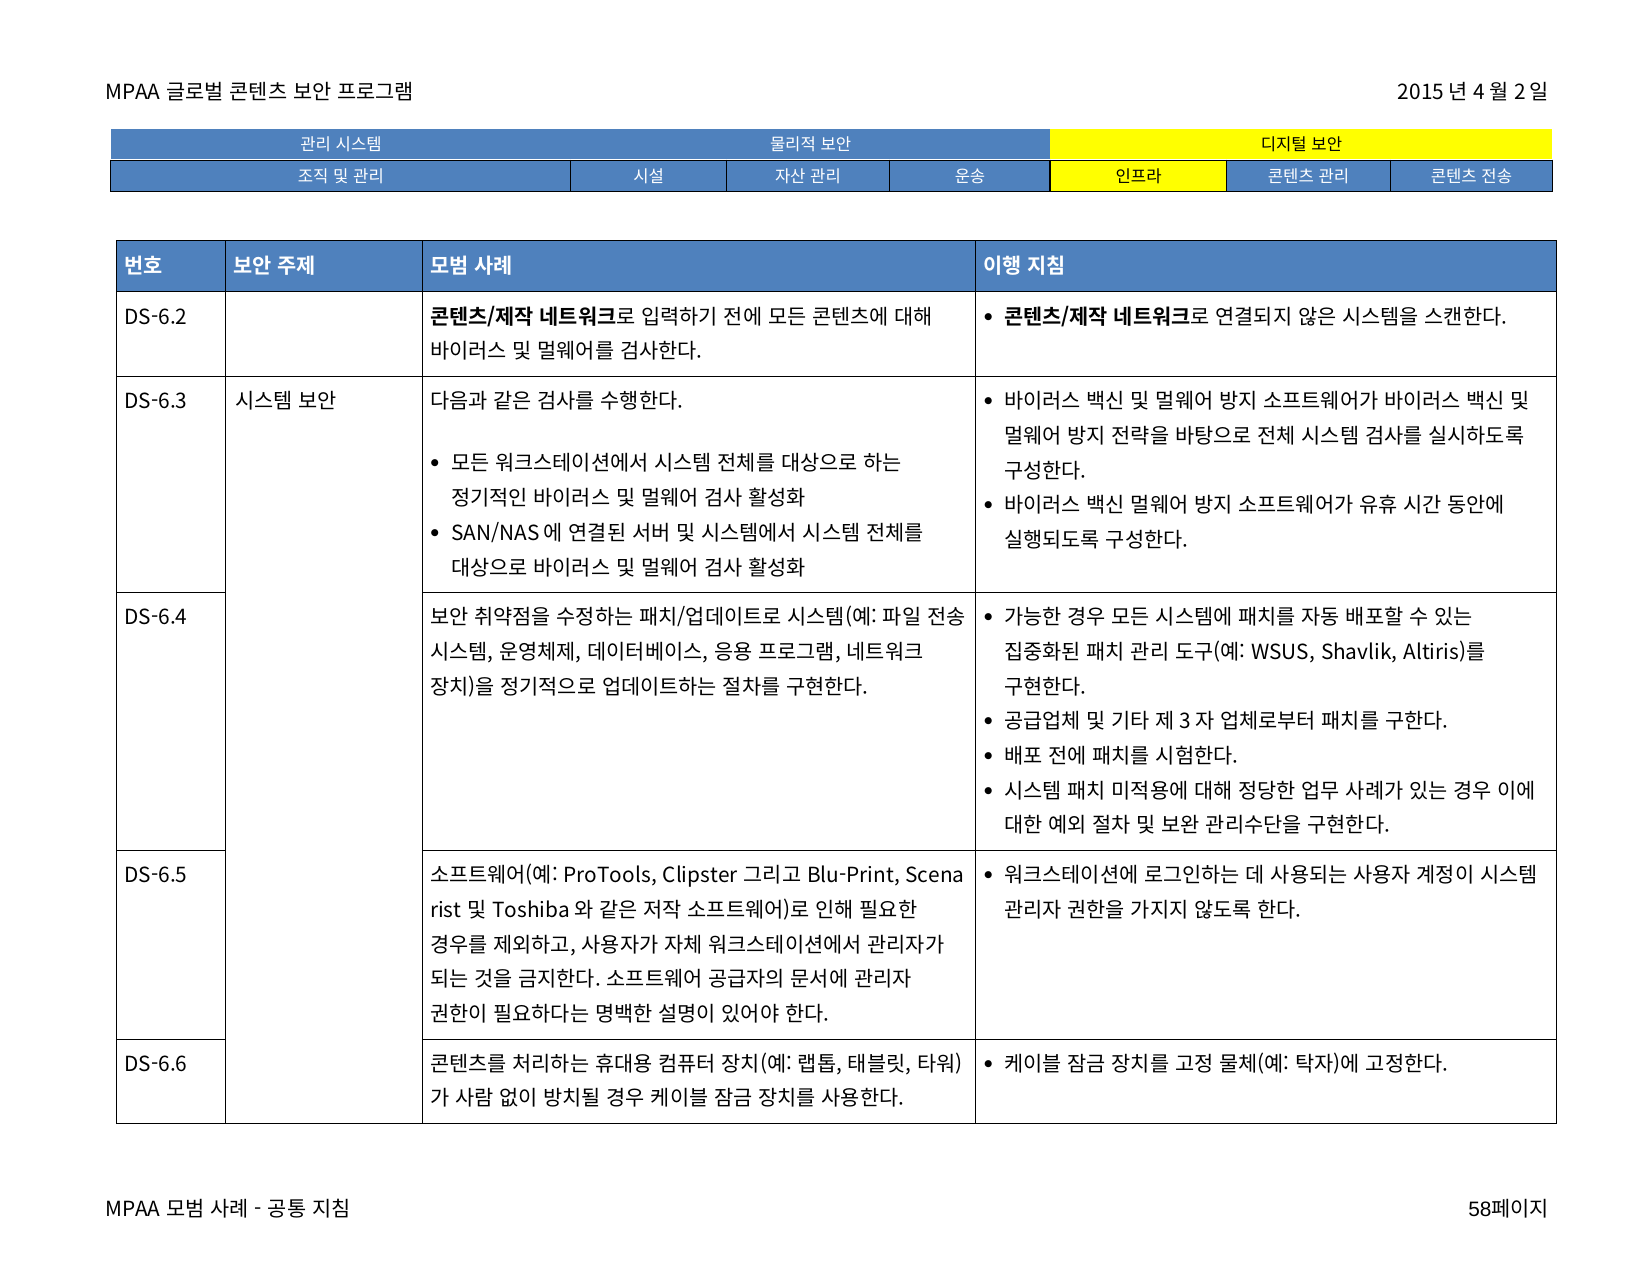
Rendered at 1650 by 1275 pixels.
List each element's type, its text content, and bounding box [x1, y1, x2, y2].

table_cell DS-6.3 [117, 377, 225, 592]
table_cell 콘텐츠/제작 네트워크로 연결되지 않은 시스템을 스캔한다. [976, 292, 1556, 376]
table_cell DS-6.5 [117, 851, 225, 1038]
table_cell 케이블 잠금 장치를 고정 물체(예: 탁자)에 고정한다. [976, 1040, 1556, 1123]
table_cell DS-6.6 [117, 1040, 225, 1123]
table_cell 다음과 같은 검사를 수행한다. 모든 워크스테이션에서 시스템 전체를 대상으로 하는 정기적인 바이러스 및 멀웨어 검사 활성화 SAN/NAS에 연결된 서버 및 시스템에서 시스템 전체를 대상으로 바이러스 및 멀웨어 검사 활성화 [423, 377, 975, 592]
table_cell 워크스테이션에 로그인하는 데 사용되는 사용자 계정이 시스템 관리자 권한을 가지지 않도록 한다. [976, 851, 1556, 1038]
table_cell 가능한 경우 모든 시스템에 패치를 자동 배포할 수 있는 집중화된 패치 관리 도구(예: WSUS, Shavlik, Altiris)를 구현한다. 공급업체 및 기타 제3자 업체로부터 패치를 구한다. 배포 전에 패치를 시험한다. 시스템 패치 미적용에 대해 정당한 업무 사례가 있는 경우 이에 대한 예외 절차 및 보완 관리수단을 구현한다. [976, 593, 1556, 850]
table_cell 시스템 보안 [226, 377, 422, 1123]
table_header 이행 지침 [976, 241, 1556, 291]
table_header 보안 주제 [226, 241, 422, 291]
table_cell 보안 취약점을 수정하는 패치/업데이트로 시스템(예: 파일 전송 시스템, 운영체제, 데이터베이스, 응용 프로그램, 네트워크 장치)을 정기적으로 업데이트하는 절차를 구현한다. [423, 593, 975, 850]
table_cell 콘텐츠를 처리하는 휴대용 컴퓨터 장치(예: 랩톱, 태블릿, 타워)가 사람 없이 방치될 경우 케이블 잠금 장치를 사용한다. [423, 1040, 975, 1123]
table_cell 소프트웨어(예: ProTools, Clipster 그리고 Blu-Print, Scenarist 및 Toshiba와 같은 저작 소프트웨어)로 인해 필요한 경우를 제외하고, 사용자가 자체 워크스테이션에서 관리자가 되는 것을 금지한다. 소프트웨어 공급자의 문서에 관리자 권한이 필요하다는 명백한 설명이 있어야 한다. [423, 851, 975, 1038]
table_header 번호 [117, 241, 225, 291]
table_cell DS-6.4 [117, 593, 225, 850]
table_header 모범 사례 [423, 241, 975, 291]
table_cell DS-6.2 [117, 292, 225, 376]
table_cell 콘텐츠/제작 네트워크로 입력하기 전에 모든 콘텐츠에 대해 바이러스 및 멀웨어를 검사한다. [423, 292, 975, 376]
table_cell 바이러스 백신 및 멀웨어 방지 소프트웨어가 바이러스 백신 및 멀웨어 방지 전략을 바탕으로 전체 시스템 검사를 실시하도록 구성한다. 바이러스 백신 멀웨어 방지 소프트웨어가 유휴 시간 동안에 실행되도록 구성한다. [976, 377, 1556, 592]
